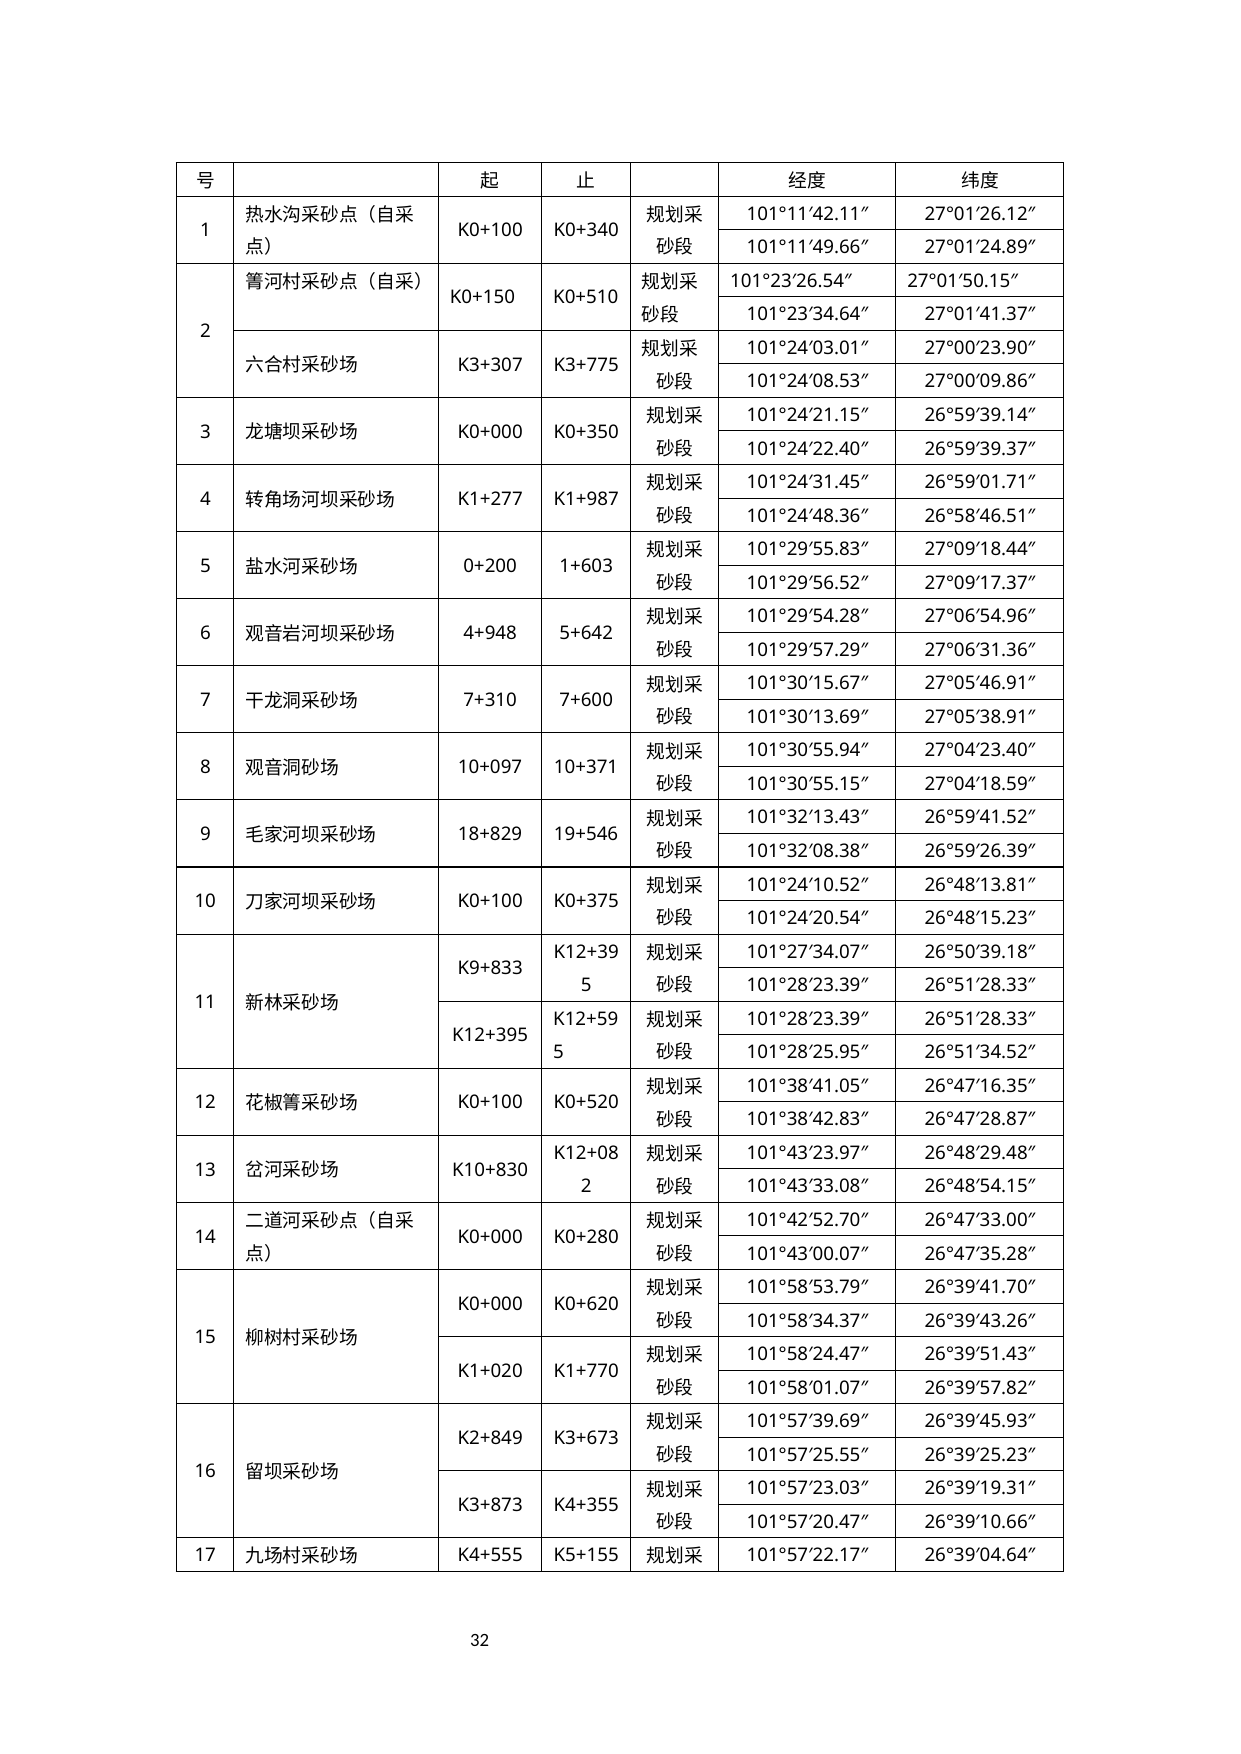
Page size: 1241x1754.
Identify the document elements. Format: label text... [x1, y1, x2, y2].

table_cell 101°38′41.05″ [719, 1069, 895, 1101]
table_cell K0+520 [542, 1069, 630, 1135]
table_cell K0+375 [542, 868, 630, 933]
table_cell K0+350 [542, 398, 630, 464]
table_cell 26°59′26.39″ [896, 834, 1063, 866]
table_cell 14 [177, 1203, 233, 1269]
table_cell 26°59′01.71″ [896, 465, 1063, 497]
table_cell K12+595 [542, 1002, 630, 1068]
table_cell 7 [177, 666, 233, 732]
table_cell 规划采砂段 [631, 1270, 718, 1336]
table_cell 26°59′39.37″ [896, 431, 1063, 464]
table_cell 规划采砂段 [631, 1404, 718, 1470]
table_cell 九场村采砂场 [234, 1538, 438, 1571]
table_cell 16 [177, 1404, 233, 1537]
table_cell 27°01′41.37″ [896, 297, 1063, 330]
table_cell 101°43′23.97″ [719, 1136, 895, 1168]
table_cell K10+830 [439, 1136, 541, 1202]
table_cell 7+310 [439, 666, 541, 732]
table_cell K0+000 [439, 1203, 541, 1269]
table_cell 规划采 砂段 [631, 264, 718, 330]
table_cell 规划采砂段 [631, 733, 718, 799]
table_cell 101°57′22.17″ [719, 1538, 895, 1571]
table_cell 规划采砂段 [631, 1203, 718, 1269]
table_cell 101°11′49.66″ [719, 230, 895, 263]
table_cell 3 [177, 398, 233, 464]
table_cell K4+355 [542, 1471, 630, 1537]
table_cell K0+280 [542, 1203, 630, 1269]
table_cell K0+100 [439, 1069, 541, 1135]
table_header 分区 [631, 163, 718, 196]
table_cell 27°09′18.44″ [896, 532, 1063, 564]
table_cell 26°51′34.52″ [896, 1035, 1063, 1068]
table_cell 11 [177, 935, 233, 1068]
table_cell 规划采砂段 [631, 1538, 718, 1571]
table_cell 毛家河坝采砂场 [234, 800, 438, 866]
table_cell 27°06′31.36″ [896, 633, 1063, 665]
table_cell K0+150 [439, 264, 541, 330]
table_cell 转角场河坝采砂场 [234, 465, 438, 531]
table_cell K0+340 [542, 197, 630, 263]
table_cell 经度 [719, 163, 895, 196]
table_cell 27°09′17.37″ [896, 566, 1063, 598]
table_cell 101°29′57.29″ [719, 633, 895, 665]
table_cell 101°57′39.69″ [719, 1404, 895, 1437]
table_cell K3+673 [542, 1404, 630, 1470]
table_cell 19+546 [542, 800, 630, 866]
table_cell K9+833 [439, 935, 541, 1001]
table_cell 101°58′53.79″ [719, 1270, 895, 1302]
table_cell 101°32′13.43″ [719, 800, 895, 833]
table_cell 10+097 [439, 733, 541, 799]
table_cell K0+000 [439, 1270, 541, 1336]
table_cell 27°01′26.12″ [896, 197, 1063, 229]
table_cell 101°28′23.39″ [719, 1002, 895, 1034]
table_cell K3+873 [439, 1471, 541, 1537]
table_cell 26°48′54.15″ [896, 1169, 1063, 1202]
table_cell 101°58′01.07″ [719, 1371, 895, 1403]
table_cell 新林采砂场 [234, 935, 438, 1068]
table_cell 龙塘坝采砂场 [234, 398, 438, 464]
table_cell 岔河采砂场 [234, 1136, 438, 1202]
table_cell K0+510 [542, 264, 630, 330]
table_cell 101°29′55.83″ [719, 532, 895, 564]
table_cell K1+770 [542, 1337, 630, 1403]
table_cell 27°01′50.15″ [896, 264, 1063, 296]
table_cell 26°47′28.87″ [896, 1102, 1063, 1135]
table_cell K2+849 [439, 1404, 541, 1470]
table_cell 27°05′46.91″ [896, 666, 1063, 699]
table_cell 101°24′20.54″ [719, 901, 895, 933]
table_cell 101°57′25.55″ [719, 1438, 895, 1470]
table_cell 26°39′10.66″ [896, 1505, 1063, 1537]
table_cell 15 [177, 1270, 233, 1403]
table_cell K12+395 [439, 1002, 541, 1068]
table_cell 纬度 [896, 163, 1063, 196]
table_cell 101°24′31.45″ [719, 465, 895, 497]
table_cell 101°58′24.47″ [719, 1337, 895, 1369]
table_cell 4+948 [439, 599, 541, 665]
table_cell K1+277 [439, 465, 541, 531]
table_cell 101°24′08.53″ [719, 364, 895, 397]
table_cell 13 [177, 1136, 233, 1202]
table_cell 26°50′39.18″ [896, 935, 1063, 967]
table_cell 26°51′28.33″ [896, 1002, 1063, 1034]
table_cell 26°47′33.00″ [896, 1203, 1063, 1235]
table_cell 26°48′13.81″ [896, 868, 1063, 900]
table_cell 26°47′35.28″ [896, 1236, 1063, 1269]
table_cell 六合村采砂场 [234, 331, 438, 397]
table_cell 26°59′41.52″ [896, 800, 1063, 833]
table_cell 26°59′39.14″ [896, 398, 1063, 430]
table_cell K0+100 [439, 868, 541, 933]
table_cell 花椒箐采砂场 [234, 1069, 438, 1135]
table_cell 规划采砂段 [631, 398, 718, 464]
table_cell 101°30′55.94″ [719, 733, 895, 766]
table_cell 101°23′26.54″ [719, 264, 895, 296]
table_cell 10+371 [542, 733, 630, 799]
table_cell 101°30′13.69″ [719, 700, 895, 732]
table_cell 101°43′00.07″ [719, 1236, 895, 1269]
table_cell 6 [177, 599, 233, 665]
table_cell 26°39′51.43″ [896, 1337, 1063, 1369]
table_cell K12+395 [542, 935, 630, 1001]
table_cell K3+307 [439, 331, 541, 397]
table_cell 规划采砂段 [631, 532, 718, 598]
table_cell K1+020 [439, 1337, 541, 1403]
table_cell 101°29′54.28″ [719, 599, 895, 632]
table_cell 12 [177, 1069, 233, 1135]
table_cell 101°57′20.47″ [719, 1505, 895, 1537]
table_cell 箐河村采砂点（自采） [234, 264, 438, 330]
table_cell 规划采 砂段 [631, 331, 718, 397]
table_cell 规划采砂段 [631, 465, 718, 531]
table_cell 101°30′55.15″ [719, 767, 895, 799]
table_cell K0+000 [439, 398, 541, 464]
table_cell K4+555 [439, 1538, 541, 1571]
table_cell 101°38′42.83″ [719, 1102, 895, 1135]
table_cell 26°58′46.51″ [896, 499, 1063, 531]
table_cell 刀家河坝采砂场 [234, 868, 438, 933]
table_cell K3+775 [542, 331, 630, 397]
table_cell 规划采砂段 [631, 1471, 718, 1537]
table_cell 1+603 [542, 532, 630, 598]
table_cell 规划采砂段 [631, 666, 718, 732]
table_cell 干龙洞采砂场 [234, 666, 438, 732]
table_cell 规划采砂段 [631, 599, 718, 665]
table_cell 27°06′54.96″ [896, 599, 1063, 632]
table_cell 101°11′42.11″ [719, 197, 895, 229]
table_cell 26°51′28.33″ [896, 968, 1063, 1001]
table_cell 规划采砂段 [631, 1337, 718, 1403]
table_cell 5 [177, 532, 233, 598]
table_cell 101°57′23.03″ [719, 1471, 895, 1504]
table_cell 9 [177, 800, 233, 866]
table_cell 5+642 [542, 599, 630, 665]
table_cell 101°42′52.70″ [719, 1203, 895, 1235]
table_cell 26°48′15.23″ [896, 901, 1063, 933]
table_cell 18+829 [439, 800, 541, 866]
table_cell 101°32′08.38″ [719, 834, 895, 866]
table_cell 26°39′25.23″ [896, 1438, 1063, 1470]
table_cell 起 [439, 163, 541, 196]
table_cell 101°24′22.40″ [719, 431, 895, 464]
table_cell 101°24′03.01″ [719, 331, 895, 363]
table_cell 101°43′33.08″ [719, 1169, 895, 1202]
table_cell 26°39′41.70″ [896, 1270, 1063, 1302]
table_cell 101°58′34.37″ [719, 1304, 895, 1336]
table_cell 热水沟采砂点（自采点） [234, 197, 438, 263]
table_cell 26°39′04.64″ [896, 1538, 1063, 1571]
table_cell 规划采砂段 [631, 1002, 718, 1068]
table_cell 8 [177, 733, 233, 799]
table_cell 17 [177, 1538, 233, 1571]
table_cell 27°04′23.40″ [896, 733, 1063, 766]
table_header 编号 [177, 163, 233, 196]
table_cell K0+620 [542, 1270, 630, 1336]
table_cell 留坝采砂场 [234, 1404, 438, 1537]
table_cell 26°39′45.93″ [896, 1404, 1063, 1437]
table_cell 101°27′34.07″ [719, 935, 895, 967]
table_cell 101°24′48.36″ [719, 499, 895, 531]
table_cell 观音洞砂场 [234, 733, 438, 799]
table_cell 26°39′57.82″ [896, 1371, 1063, 1403]
table_cell 27°00′09.86″ [896, 364, 1063, 397]
table_cell 101°29′56.52″ [719, 566, 895, 598]
table_cell 观音岩河坝采砂场 [234, 599, 438, 665]
table_cell 规划采砂段 [631, 935, 718, 1001]
table_cell 27°01′24.89″ [896, 230, 1063, 263]
table_cell 101°24′21.15″ [719, 398, 895, 430]
table_cell 规划采砂段 [631, 1069, 718, 1135]
table_cell 规划采砂段 [631, 197, 718, 263]
table_cell 26°39′43.26″ [896, 1304, 1063, 1336]
table_cell 4 [177, 465, 233, 531]
table_cell 规划采砂段 [631, 868, 718, 933]
table_cell 盐水河采砂场 [234, 532, 438, 598]
table_cell 2 [177, 264, 233, 397]
table_cell 规划采砂段 [631, 1136, 718, 1202]
table_cell 27°00′23.90″ [896, 331, 1063, 363]
table_cell 二道河采砂点（自采点） [234, 1203, 438, 1269]
table_header 名称 [234, 163, 438, 196]
table_cell 26°47′16.35″ [896, 1069, 1063, 1101]
table_cell 27°05′38.91″ [896, 700, 1063, 732]
table_cell K12+082 [542, 1136, 630, 1202]
table_cell 26°48′29.48″ [896, 1136, 1063, 1168]
table_cell 7+600 [542, 666, 630, 732]
table_cell K5+155 [542, 1538, 630, 1571]
table_cell 柳树村采砂场 [234, 1270, 438, 1403]
table_cell 止 [542, 163, 630, 196]
table_cell 27°04′18.59″ [896, 767, 1063, 799]
table_cell 101°28′23.39″ [719, 968, 895, 1001]
table_cell K1+987 [542, 465, 630, 531]
table_cell 10 [177, 868, 233, 933]
table_cell 1 [177, 197, 233, 263]
table_cell 101°23′34.64″ [719, 297, 895, 330]
table_cell 0+200 [439, 532, 541, 598]
table_cell 规划采砂段 [631, 800, 718, 866]
table_cell 26°39′19.31″ [896, 1471, 1063, 1504]
table_cell 101°28′25.95″ [719, 1035, 895, 1068]
table_cell 101°30′15.67″ [719, 666, 895, 699]
table_cell 101°24′10.52″ [719, 868, 895, 900]
table_cell K0+100 [439, 197, 541, 263]
